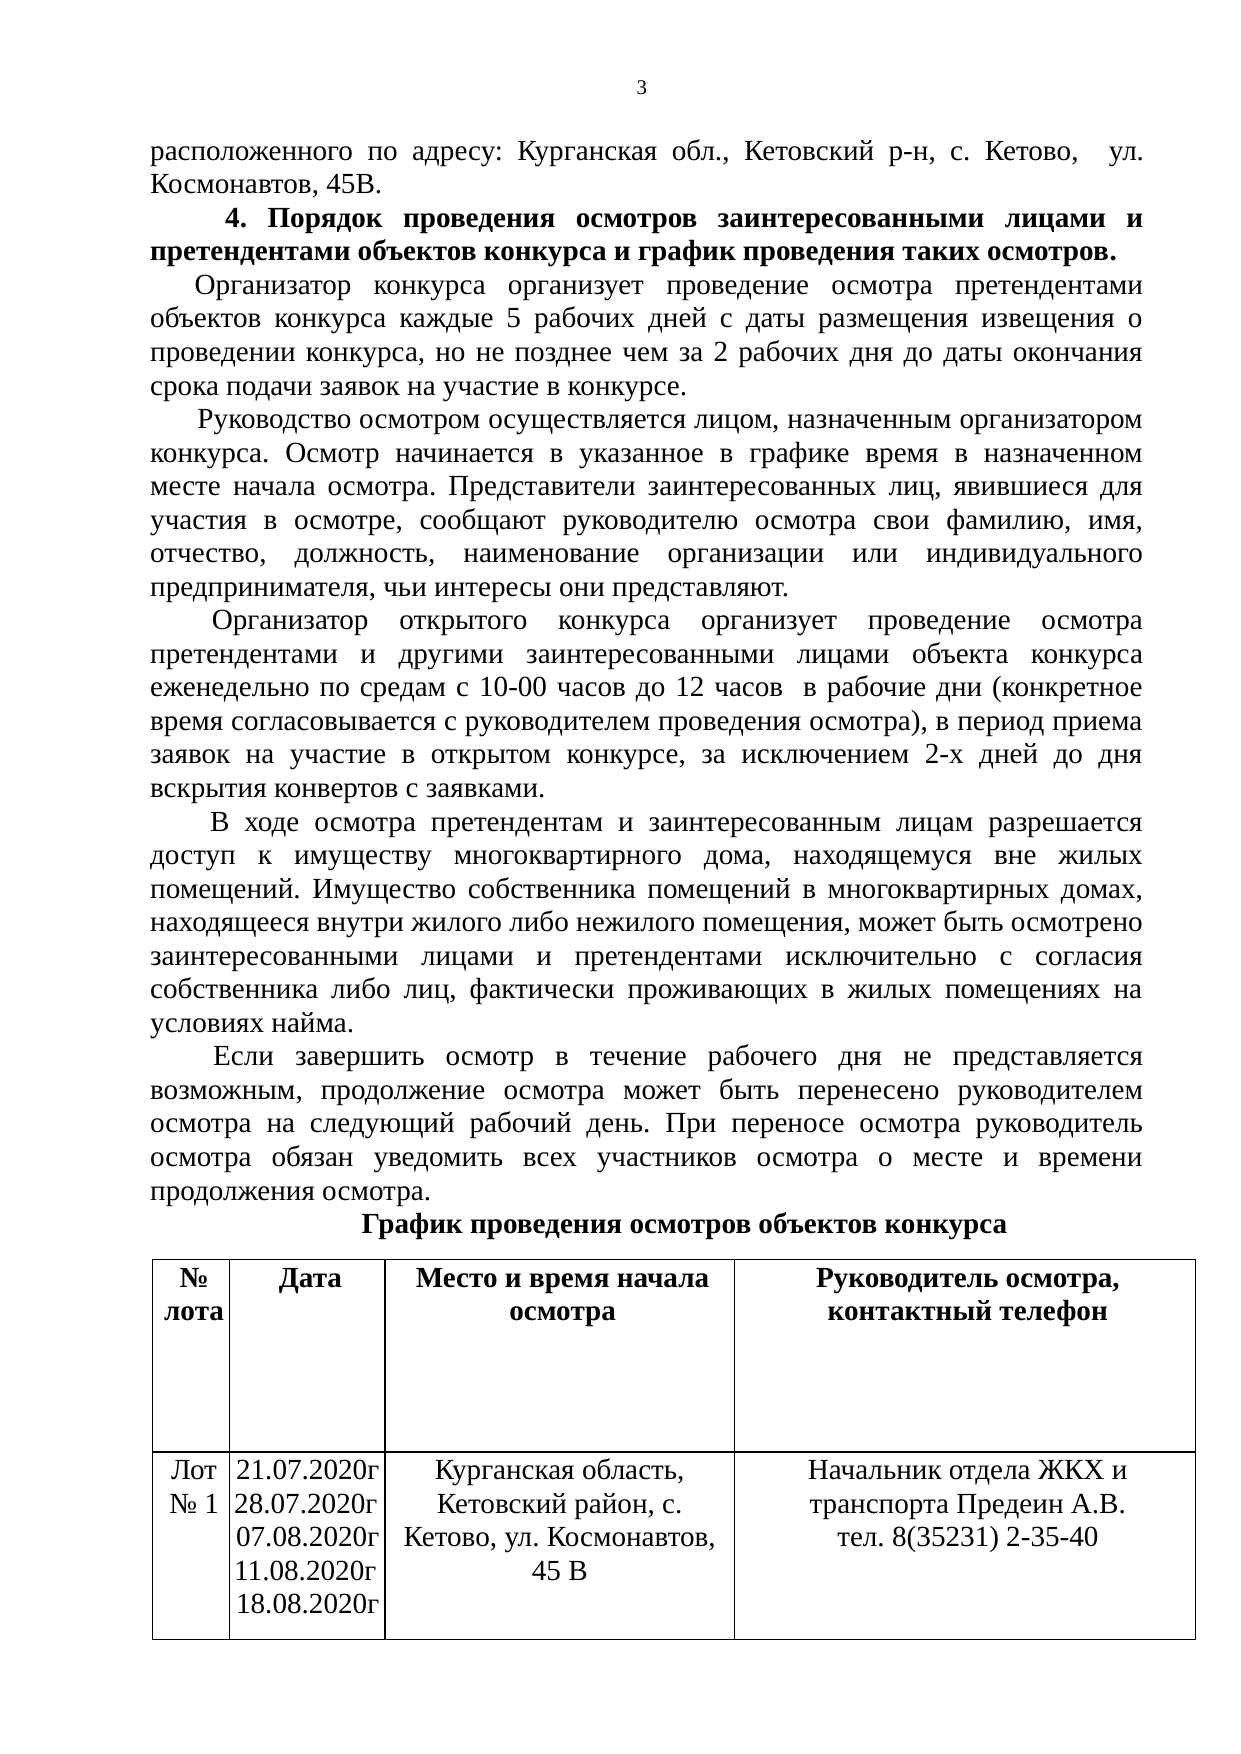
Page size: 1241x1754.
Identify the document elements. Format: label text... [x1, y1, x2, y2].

text 4. Порядок проведения осмотров заинтересованными лицами и претендентами объектов конкурса и график проведения таких осмотров. [150, 200, 1144, 267]
table_header Место и время начала осмотра [386, 1260, 734, 1451]
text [150, 133, 1144, 200]
table_header Дата [230, 1260, 384, 1451]
text Организатор конкурса организует проведение осмотра претендентами объектов конкурса каждые 5 рабочих дней с даты размещения извещения о проведении конкурса, но не позднее чем за 2 рабочих дня до даты окончания срока подачи заявок на участие в конкурсе. [150, 267, 1144, 401]
table_cell 21.07.2020г 28.07.2020г 07.08.2020г 11.08.2020г 18.08.2020г [230, 1453, 384, 1639]
table_cell Лот № 1 [153, 1453, 229, 1639]
table_header № лота [153, 1260, 229, 1451]
text Если завершить осмотр в течение рабочего дня не представляется возможным, продолжение осмотра может быть перенесено руководителем осмотра на следующий рабочий день. При переносе осмотра руководитель осмотра обязан уведомить всех участников осмотра о месте и времени продолжения осмотра. [150, 1038, 1144, 1206]
text В ходе осмотра претендентам и заинтересованным лицам разрешается доступ к имуществу многоквартирного дома, находящемуся вне жилых помещений. Имущество собственника помещений в многоквартирных домах, находящееся внутри жилого либо нежилого помещения, может быть осмотрено заинтересованными лицами и претендентами исключительно с согласия собственника либо лиц, фактически проживающих в жилых помещениях на условиях найма. [150, 804, 1144, 1038]
table_header Руководитель осмотра, контактный телефон [735, 1260, 1195, 1451]
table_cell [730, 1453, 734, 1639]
text График проведения осмотров объектов конкурса [150, 1206, 1144, 1240]
text Руководство осмотром осуществляется лицом, назначенным организатором конкурса. Осмотр начинается в указанное в графике время в назначенном месте начала осмотра. Представители заинтересованных лиц, явившиеся для участия в осмотре, сообщают руководителю осмотра свои фамилию, имя, отчество, должность, наименование организации или индивидуального предпринимателя, чьи интересы они представляют. [150, 401, 1144, 602]
table_cell Начальник отдела ЖКХ и транспорта Предеин А.В. тел. 8(35231) 2-35-40 [735, 1453, 1195, 1639]
text Организатор открытого конкурса организует проведение осмотра претендентами и другими заинтересованными лицами объекта конкурса еженедельно по средам с 10-00 часов до 12 часов в рабочие дни (конкретное время согласовывается с руководителем проведения осмотра), в период приема заявок на участие в открытом конкурсе, за исключением 2-х дней до дня вскрытия конвертов с заявками. [150, 602, 1144, 804]
